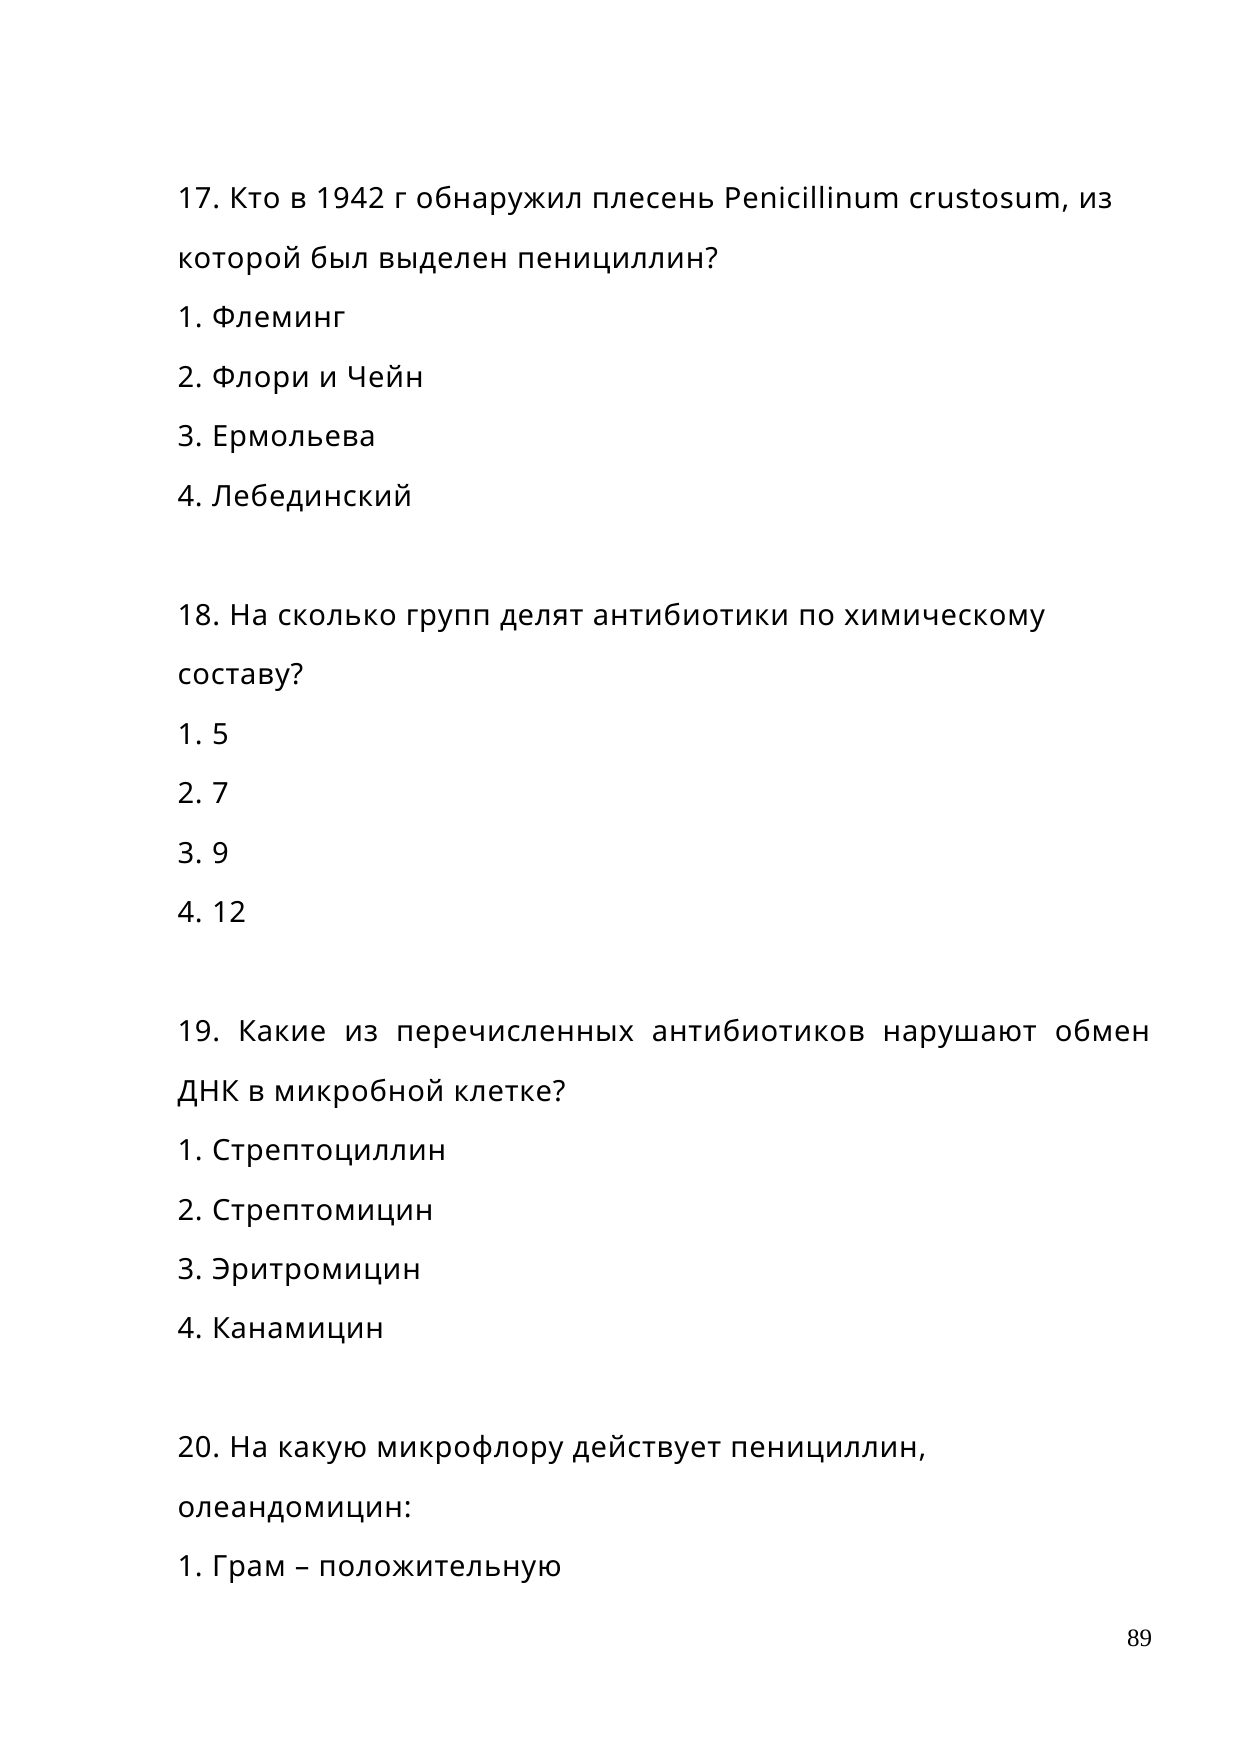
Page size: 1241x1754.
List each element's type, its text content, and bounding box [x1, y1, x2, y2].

text 1. Стрептоциллин [177, 1129, 1152, 1169]
text 3. Эритромицин [177, 1248, 1152, 1288]
text 1. Грам – положительную [177, 1546, 1152, 1585]
text 4. Лебединский [177, 475, 1152, 515]
text 2. Стрептомицин [177, 1189, 1152, 1228]
text 2. Флори и Чейн [177, 356, 1152, 396]
text 3. 9 [177, 832, 1152, 872]
text 20. На какую микрофлору действует пенициллин, олеандомицин: [177, 1427, 1152, 1526]
text 1. 5 [177, 713, 1152, 753]
text 1. Флеминг [177, 297, 1152, 336]
text 17. Кто в 1942 г обнаружил плесень Penicillinum crustosum, из которой был выделен пенициллин? [177, 178, 1152, 277]
text 3. Ермольева [177, 416, 1152, 455]
text 4. 12 [177, 891, 1152, 931]
text 4. Канамицин [177, 1308, 1152, 1347]
text 18. На сколько групп делят антибиотики по химическому составу? [177, 594, 1152, 693]
text 19. Какие из перечисленных антибиотиков нарушают обмен ДНК в микробной клетке? [177, 1010, 1152, 1109]
text 2. 7 [177, 772, 1152, 812]
